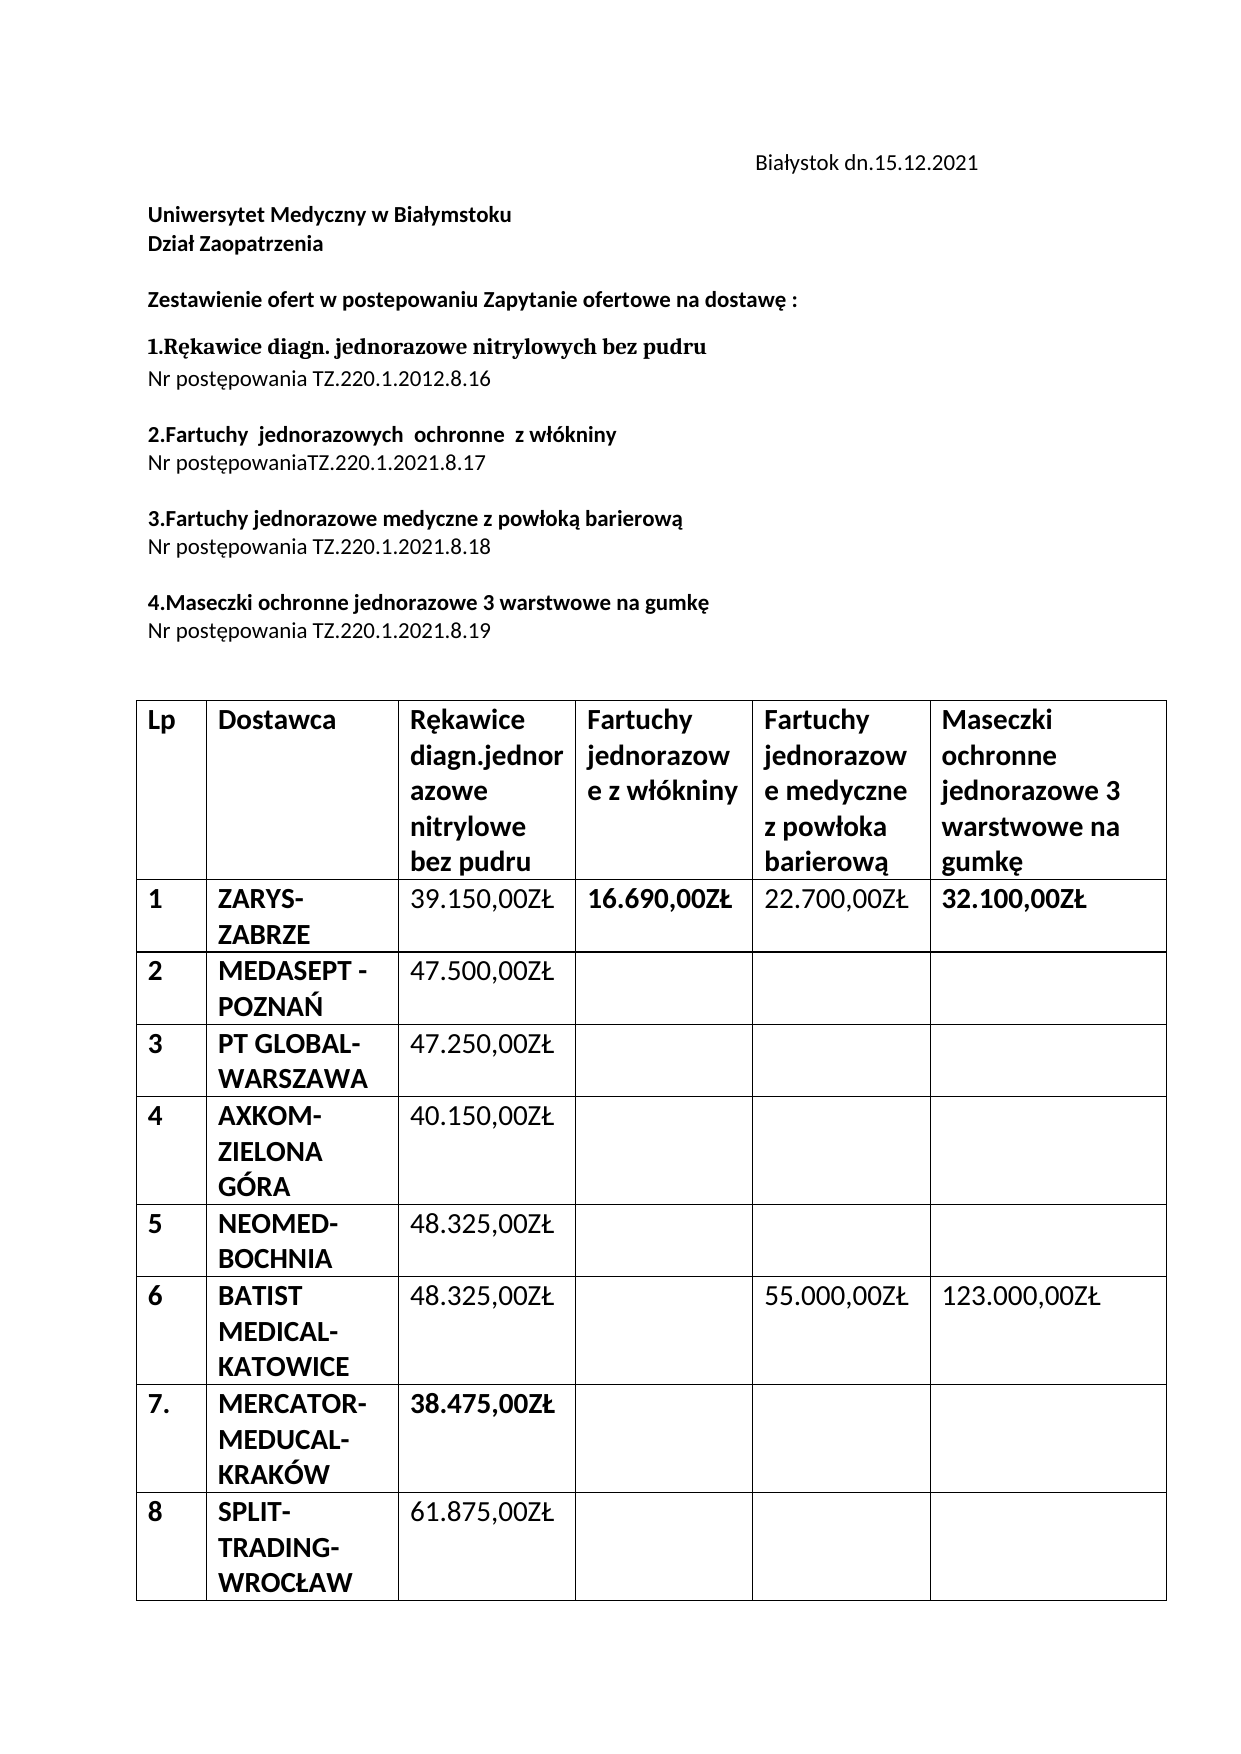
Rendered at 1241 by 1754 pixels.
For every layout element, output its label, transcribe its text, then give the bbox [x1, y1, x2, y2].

table_cell 123.000,00ZŁ [931, 1277, 1166, 1384]
table_cell [576, 1097, 752, 1204]
table_cell MERCATOR-MEDUCAL- KRAKÓW [207, 1385, 398, 1492]
table_cell [931, 953, 1166, 1024]
table_cell 5 [137, 1205, 206, 1276]
table_header Maseczki ochronne jednorazowe 3 warstwowe na gumkę [931, 701, 1166, 879]
table_cell [753, 1097, 930, 1204]
text Nr postępowania TZ.220.1.2021.8.19 [148, 616, 1093, 644]
table_cell [931, 1385, 1166, 1492]
text Zestawienie ofert w postepowaniu Zapytanie ofertowe na dostawę : [148, 285, 1093, 313]
text Uniwersytet Medyczny w Białymstoku [148, 201, 1093, 229]
table_cell [576, 1025, 752, 1096]
table_cell SPLIT-TRADING-WROCŁAW [207, 1493, 398, 1600]
table_cell [576, 1205, 752, 1276]
table_cell [931, 1493, 1166, 1600]
table_cell 61.875,00ZŁ [399, 1493, 575, 1600]
table_cell AXKOM-ZIELONA GÓRA [207, 1097, 398, 1204]
table_cell 48.325,00ZŁ [399, 1277, 575, 1384]
table_cell [576, 1385, 752, 1492]
table_cell [753, 1385, 930, 1492]
subtitle 1.Rękawice diagn. jednorazowe nitrylowych bez pudru [148, 333, 1093, 360]
table_cell BATIST MEDICAL-KATOWICE [207, 1277, 398, 1384]
table_cell [931, 1097, 1166, 1204]
table_cell 7. [137, 1385, 206, 1492]
table_cell 2 [137, 953, 206, 1024]
table_cell [753, 1025, 930, 1096]
table_cell 16.690,00ZŁ [576, 880, 752, 951]
table_cell 55.000,00ZŁ [753, 1277, 930, 1384]
table_cell 47.250,00ZŁ [399, 1025, 575, 1096]
text Nr postępowaniaTZ.220.1.2021.8.17 [148, 448, 1093, 476]
text Nr postępowania TZ.220.1.2012.8.16 [148, 364, 1093, 392]
table_cell 48.325,00ZŁ [399, 1205, 575, 1276]
table_cell 22.700,00ZŁ [753, 880, 930, 951]
table_cell [753, 1205, 930, 1276]
text Białystok dn.15.12.2021 [148, 148, 1093, 176]
table_cell 39.150,00ZŁ [399, 880, 575, 951]
table_cell 1 [137, 880, 206, 951]
table_cell 40.150,00ZŁ [399, 1097, 575, 1204]
text 4.Maseczki ochronne jednorazowe 3 warstwowe na gumkę [148, 588, 1093, 616]
table_cell [753, 953, 930, 1024]
table_header Lp [137, 701, 206, 879]
table_header Fartuchy jednorazowe z włókniny [576, 701, 752, 879]
text 3.Fartuchy jednorazowe medyczne z powłoką barierową [148, 504, 1093, 532]
text 2.Fartuchy jednorazowych ochronne z włókniny [148, 420, 1093, 448]
table_header Dostawca [207, 701, 398, 879]
table_header Rękawice diagn.jednorazowe nitrylowe bez pudru [399, 701, 575, 879]
table_cell 8 [137, 1493, 206, 1600]
table_cell [576, 953, 752, 1024]
table_cell [576, 1493, 752, 1600]
table_cell 32.100,00ZŁ [931, 880, 1166, 951]
text Dział Zaopatrzenia [148, 229, 1093, 257]
table_cell 6 [137, 1277, 206, 1384]
table_cell ZARYS-ZABRZE [207, 880, 398, 951]
table_cell 4 [137, 1097, 206, 1204]
text Nr postępowania TZ.220.1.2021.8.18 [148, 532, 1093, 560]
table_cell [931, 1025, 1166, 1096]
table_cell NEOMED- BOCHNIA [207, 1205, 398, 1276]
table_cell 47.500,00ZŁ [399, 953, 575, 1024]
table_cell [753, 1493, 930, 1600]
table_cell [931, 1205, 1166, 1276]
table_cell 3 [137, 1025, 206, 1096]
table_cell [576, 1277, 752, 1384]
table_header Fartuchy jednorazowe medyczne z powłoka barierową [753, 701, 930, 879]
table_cell PT GLOBAL- WARSZAWA [207, 1025, 398, 1096]
table_cell 38.475,00ZŁ [399, 1385, 575, 1492]
table_cell MEDASEPT -POZNAŃ [207, 953, 398, 1024]
